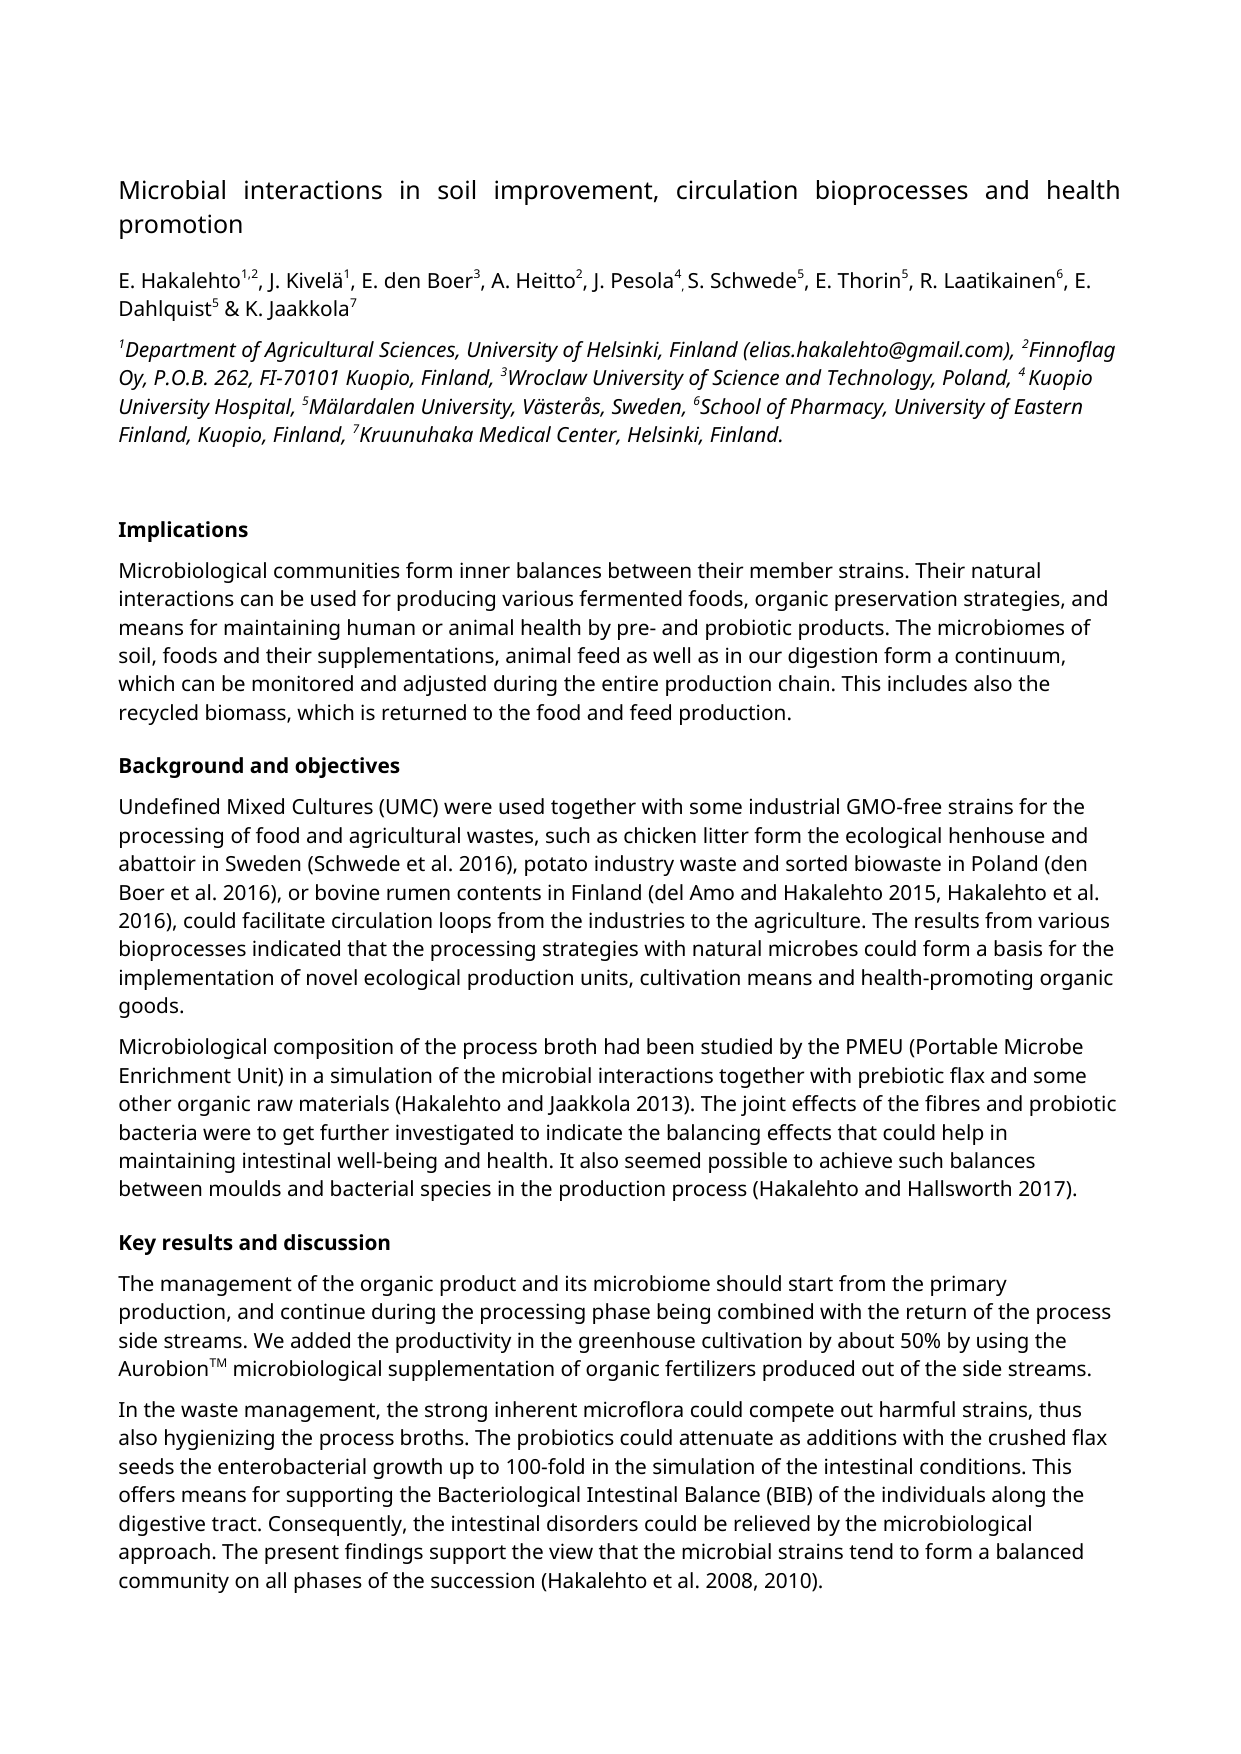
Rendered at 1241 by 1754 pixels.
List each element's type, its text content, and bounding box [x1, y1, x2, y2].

text In the waste management, the strong inherent microflora could compete out harmful strains, thus also hygienizing the process broths. The probiotics could attenuate as additions with the crushed flax seeds the enterobacterial growth up to 100-fold in the simulation of the intestinal conditions. This offers means for supporting the Bacteriological Intestinal Balance (BIB) of the individuals along the digestive tract. Consequently, the intestinal disorders could be relieved by the microbiological approach. The present findings support the view that the microbial strains tend to form a balanced community on all phases of the succession (Hakalehto et al. 2008, 2010). [118, 1395, 1122, 1594]
subtitle Background and objectives [118, 751, 1122, 780]
subtitle Implications [118, 515, 1122, 543]
text Microbiological composition of the process broth had been studied by the PMEU (Portable Microbe Enrichment Unit) in a simulation of the microbial interactions together with prebiotic flax and some other organic raw materials (Hakalehto and Jaakkola 2013). The joint effects of the fibres and probiotic bacteria were to get further investigated to indicate the balancing effects that could help in maintaining intestinal well-being and health. It also seemed possible to achieve such balances between moulds and bacterial species in the production process (Hakalehto and Hallsworth 2017). [118, 1032, 1122, 1203]
text Microbiological communities form inner balances between their member strains. Their natural interactions can be used for producing various fermented foods, organic preservation strategies, and means for maintaining human or animal health by pre- and probiotic products. The microbiomes of soil, foods and their supplementations, animal feed as well as in our digestion form a continuum, which can be monitored and adjusted during the entire production chain. This includes also the recycled biomass, which is returned to the food and feed production. [118, 556, 1122, 726]
text E. Hakalehto1,2, J. Kivelä1, E. den Boer3, A. Heitto2, J. Pesola4, S. Schwede5, E. Thorin5, R. Laatikainen6, E. Dahlquist5 & K. Jaakkola7 [118, 266, 1122, 323]
subtitle Microbial interactions in soil improvement, circulation bioprocesses and health promotion [118, 173, 1122, 241]
text 1Department of Agricultural Sciences, University of Helsinki, Finland (elias.hakalehto@gmail.com), 2Finnoflag Oy, P.O.B. 262, FI-70101 Kuopio, Finland, 3Wroclaw University of Science and Technology, Poland, 4 Kuopio University Hospital, 5Mälardalen University, Västerås, Sweden, 6School of Pharmacy, University of Eastern Finland, Kuopio, Finland, 7Kruunuhaka Medical Center, Helsinki, Finland. [118, 335, 1122, 449]
text The management of the organic product and its microbiome should start from the primary production, and continue during the processing phase being combined with the return of the process side streams. We added the productivity in the greenhouse cultivation by about 50% by using the AurobionTM microbiological supplementation of organic fertilizers produced out of the side streams. [118, 1269, 1122, 1383]
text Undefined Mixed Cultures (UMC) were used together with some industrial GMO-free strains for the processing of food and agricultural wastes, such as chicken litter form the ecological henhouse and abattoir in Sweden (Schwede et al. 2016), potato industry waste and sorted biowaste in Poland (den Boer et al. 2016), or bovine rumen contents in Finland (del Amo and Hakalehto 2015, Hakalehto et al. 2016), could facilitate circulation loops from the industries to the agriculture. The results from various bioprocesses indicated that the processing strategies with natural microbes could form a basis for the implementation of novel ecological production units, cultivation means and health-promoting organic goods. [118, 792, 1122, 1020]
subtitle Key results and discussion [118, 1228, 1122, 1256]
